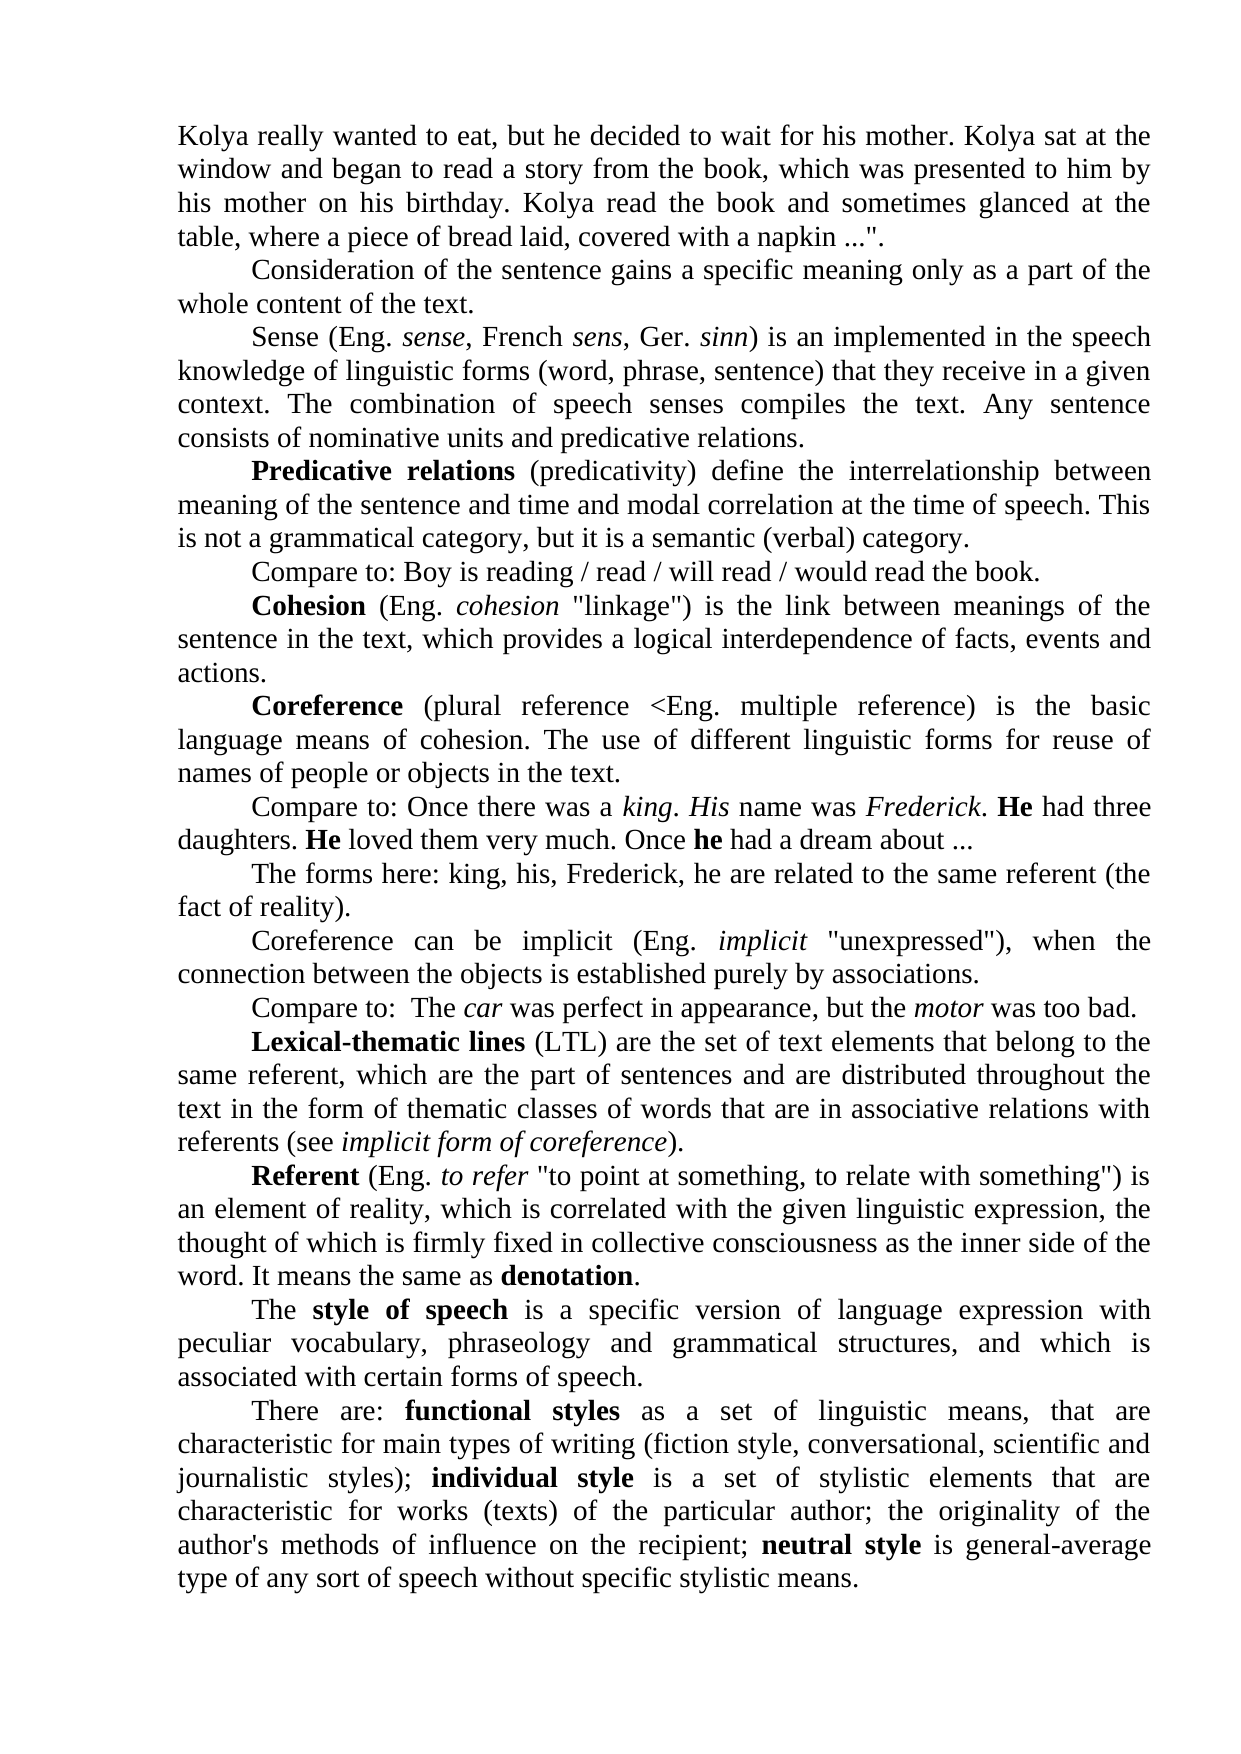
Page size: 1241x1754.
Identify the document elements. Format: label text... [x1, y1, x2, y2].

list Compare to: Boy is reading / read / will read / would read the book. [177, 554, 1152, 588]
list There are: functional styles as a set of linguistic means, that are characteristic for main types of writing (fiction style, conversational, scientific and journalistic styles); individual style is a set of stylistic elements that are characteristic for works (texts) of the particular author; the originality of the author's methods of influence on the recipient; neutral style is general-average type of any sort of speech without specific stylistic means. [177, 1393, 1152, 1594]
list Consideration of the sentence gains a specific meaning only as a part of the whole content of the text. [177, 252, 1152, 319]
list Predicative relations (predicativity) define the interrelationship between meaning of the sentence and time and modal correlation at the time of speech. This is not a grammatical category, but it is a semantic (verbal) category. [177, 453, 1152, 554]
list Coreference (plural reference <Eng. multiple reference) is the basic language means of cohesion. The use of different linguistic forms for reuse of names of people or objects in the text. [177, 688, 1152, 789]
list Lexical-thematic lines (LTL) are the set of text elements that belong to the same referent, which are the part of sentences and are distributed throughout the text in the form of thematic classes of words that are in associative relations with referents (see implicit form of coreference). [177, 1024, 1152, 1158]
list Compare to: Once there was a king. His name was Frederick. He had three daughters. He loved them very much. Once he had a dream about ... [177, 789, 1152, 856]
list The style of speech is a specific version of language expression with peculiar vocabulary, phraseology and grammatical structures, and which is associated with certain forms of speech. [177, 1292, 1152, 1393]
list Referent (Eng. to refer "to point at something, to relate with something") is an element of reality, which is correlated with the given linguistic expression, the thought of which is firmly fixed in collective consciousness as the inner side of the word. It means the same as denotation. [177, 1158, 1152, 1292]
list The forms here: king, his, Frederick, he are related to the same referent (the fact of reality). [177, 856, 1152, 923]
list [177, 118, 1152, 252]
list Cohesion (Eng. cohesion "linkage") is the link between meanings of the sentence in the text, which provides a logical interdependence of facts, events and actions. [177, 588, 1152, 688]
text Compare to: The car was perfect in appearance, but the motor was too bad. [177, 990, 1152, 1024]
list Coreference can be implicit (Eng. implicit "unexpressed"), when the connection between the objects is established purely by associations. [177, 923, 1152, 990]
list Sense (Eng. sense, French sens, Ger. sinn) is an implemented in the speech knowledge of linguistic forms (word, phrase, sentence) that they receive in a given context. The combination of speech senses compiles the text. Any sentence consists of nominative units and predicative relations. [177, 319, 1152, 453]
